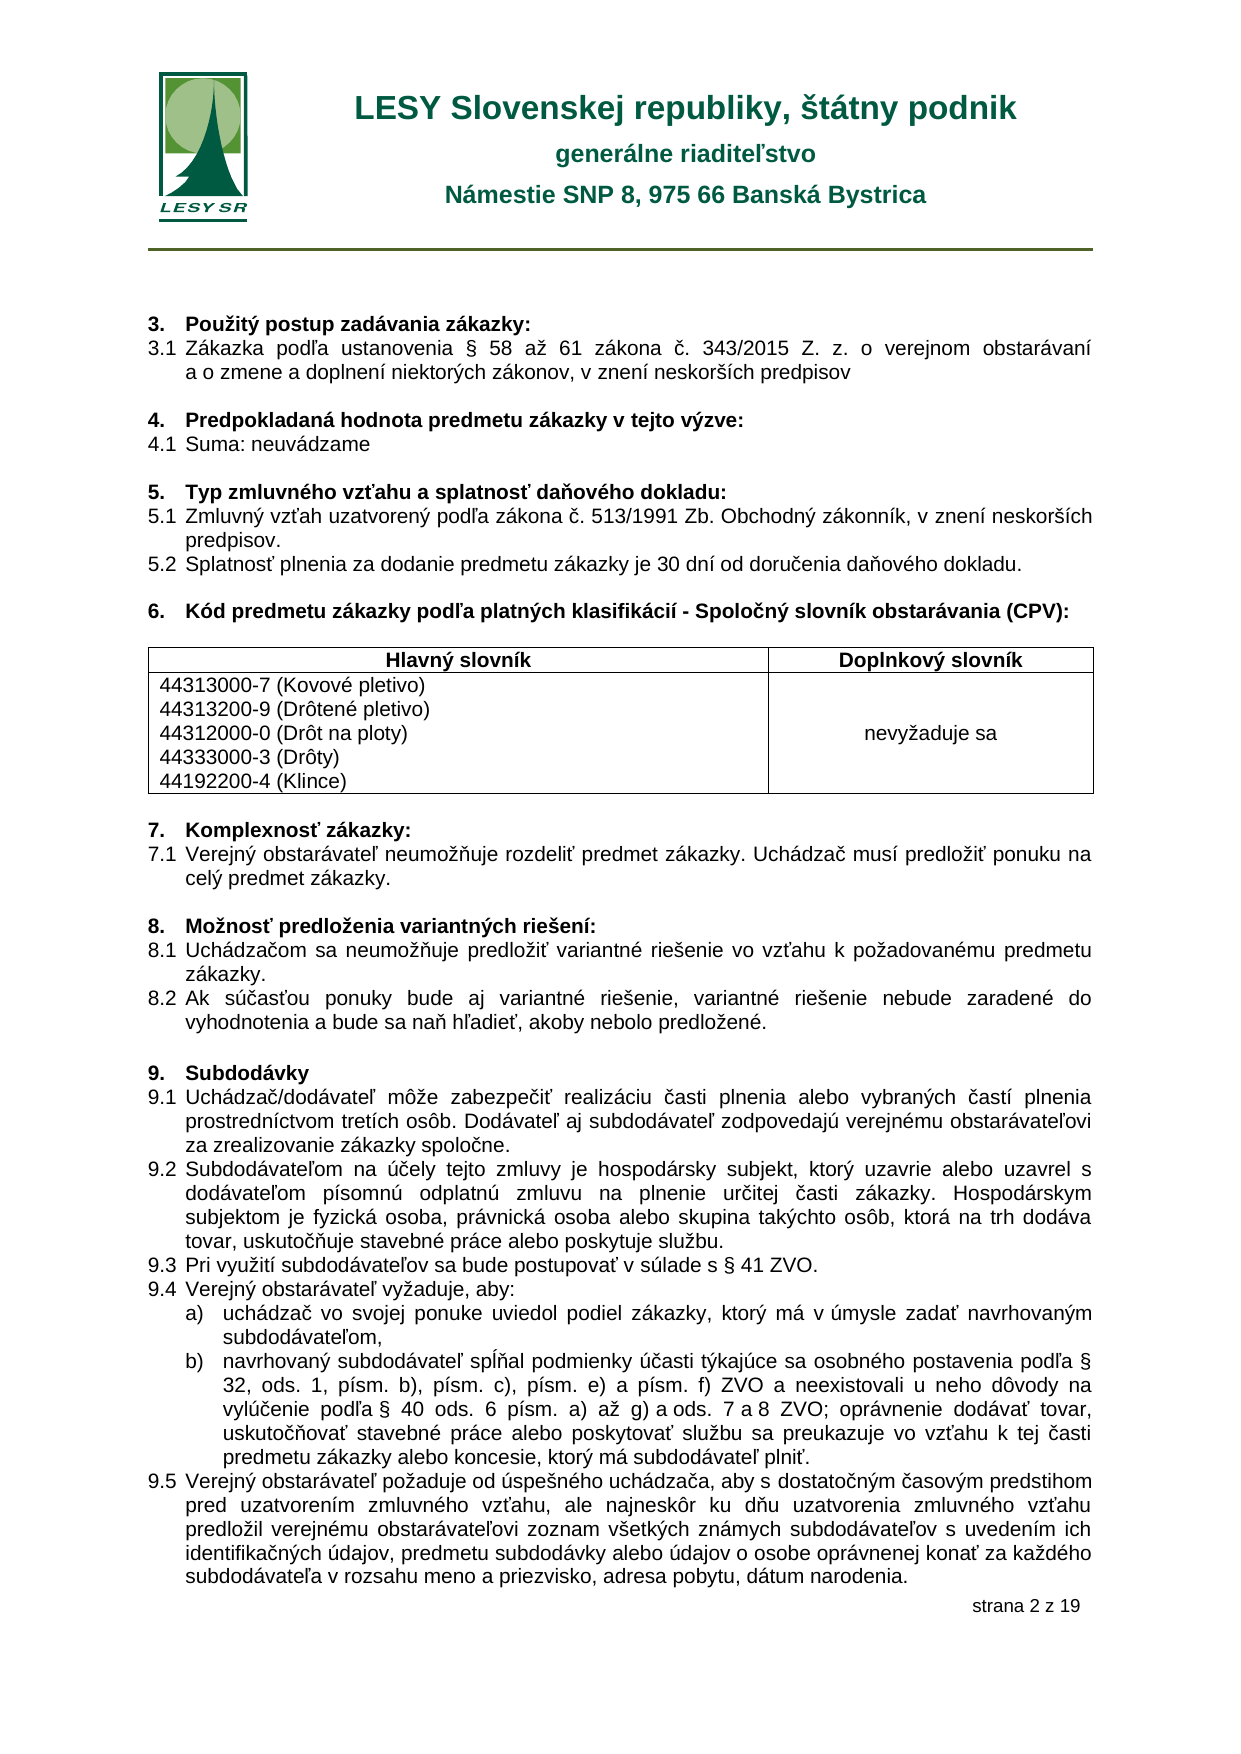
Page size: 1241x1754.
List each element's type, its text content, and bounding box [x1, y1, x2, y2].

table_header Hlavný slovník [149, 648, 768, 672]
list Verejný obstarávateľ požaduje od úspešného uchádzača, aby s dostatočným časovým predstihom pred uzatvorením zmluvného vzťahu, ale najneskôr ku dňu uzatvorenia zmluvného vzťahu predložil verejnému obstarávateľovi zoznam všetkých známych subdodávateľov s uvedením ich identifikačných údajov, predmetu subdodávky alebo údajov o osobe oprávnenej konať za každého subdodávateľa v rozsahu meno a priezvisko, adresa pobytu, dátum narodenia. [148, 1468, 1093, 1588]
list Uchádzač/dodávateľ môže zabezpečiť realizáciu časti plnenia alebo vybraných častí plnenia prostredníctvom tretích osôb. Dodávateľ aj subdodávateľ zodpovedajú verejnému obstarávateľovi za zrealizovanie zákazky spoločne. [148, 1085, 1093, 1157]
list Verejný obstarávateľ neumožňuje rozdeliť predmet zákazky. Uchádzač musí predložiť ponuku na celý predmet zákazky. [148, 842, 1093, 890]
list Subdodávky [148, 1061, 1093, 1085]
list Zákazka podľa ustanovenia § 58 až 61 zákona č. 343/2015 Z. z. o verejnom obstarávaní a o zmene a doplnení niektorých zákonov, v znení neskorších predpisov [148, 336, 1093, 384]
table_cell 44313000-7 (Kovové pletivo) 44313200-9 (Drôtené pletivo) 44312000-0 (Drôt na ploty) 44333000-3 (Drôty) 44192200-4 (Klince) [149, 673, 768, 793]
list Predpokladaná hodnota predmetu zákazky v tejto výzve: [148, 408, 1093, 432]
list navrhovaný subdodávateľ spĺňal podmienky účasti týkajúce sa osobného postavenia podľa § 32, ods. 1, písm. b), písm. c), písm. e) a písm. f) ZVO a neexistovali u neho dôvody na vylúčenie podľa § 40 ods. 6 písm. a) až g) a ods. 7 a 8 ZVO; oprávnenie dodávať tovar, uskutočňovať stavebné práce alebo poskytovať službu sa preukazuje vo vzťahu k tej časti predmetu zákazky alebo koncesie, ktorý má subdodávateľ plniť. [185, 1349, 1093, 1468]
table_header Doplnkový slovník [769, 648, 1093, 672]
list Verejný obstarávateľ vyžaduje, aby: [148, 1277, 1093, 1301]
list Použitý postup zadávania zákazky: [148, 312, 1093, 336]
list Subdodávateľom na účely tejto zmluvy je hospodársky subjekt, ktorý uzavrie alebo uzavrel s dodávateľom písomnú odplatnú zmluvu na plnenie určitej časti zákazky. Hospodárskym subjektom je fyzická osoba, právnická osoba alebo skupina takýchto osôb, ktorá na trh dodáva tovar, uskutočňuje stavebné práce alebo poskytuje službu. [148, 1157, 1093, 1253]
table_cell nevyžaduje sa [769, 673, 1093, 793]
list Suma: neuvádzame [148, 432, 1093, 456]
list Uchádzačom sa neumožňuje predložiť variantné riešenie vo vzťahu k požadovanému predmetu zákazky. [148, 938, 1093, 986]
list Typ zmluvného vzťahu a splatnosť daňového dokladu: [148, 479, 1093, 503]
list Ak súčasťou ponuky bude aj variantné riešenie, variantné riešenie nebude zaradené do vyhodnotenia a bude sa naň hľadieť, akoby nebolo predložené. [148, 986, 1093, 1034]
list Zmluvný vzťah uzatvorený podľa zákona č. 513/1991 Zb. Obchodný zákonník, v znení neskorších predpisov. [148, 503, 1093, 551]
list Splatnosť plnenia za dodanie predmetu zákazky je 30 dní od doručenia daňového dokladu. [148, 551, 1093, 575]
list Kód predmetu zákazky podľa platných klasifikácií - Spoločný slovník obstarávania (CPV): [148, 599, 1093, 623]
list Komplexnosť zákazky: [148, 818, 1093, 842]
list Pri využití subdodávateľov sa bude postupovať v súlade s § 41 ZVO. [148, 1253, 1093, 1277]
list uchádzač vo svojej ponuke uviedol podiel zákazky, ktorý má v úmysle zadať navrhovaným subdodávateľom, [185, 1301, 1093, 1349]
list Možnosť predloženia variantných riešení: [148, 914, 1093, 938]
